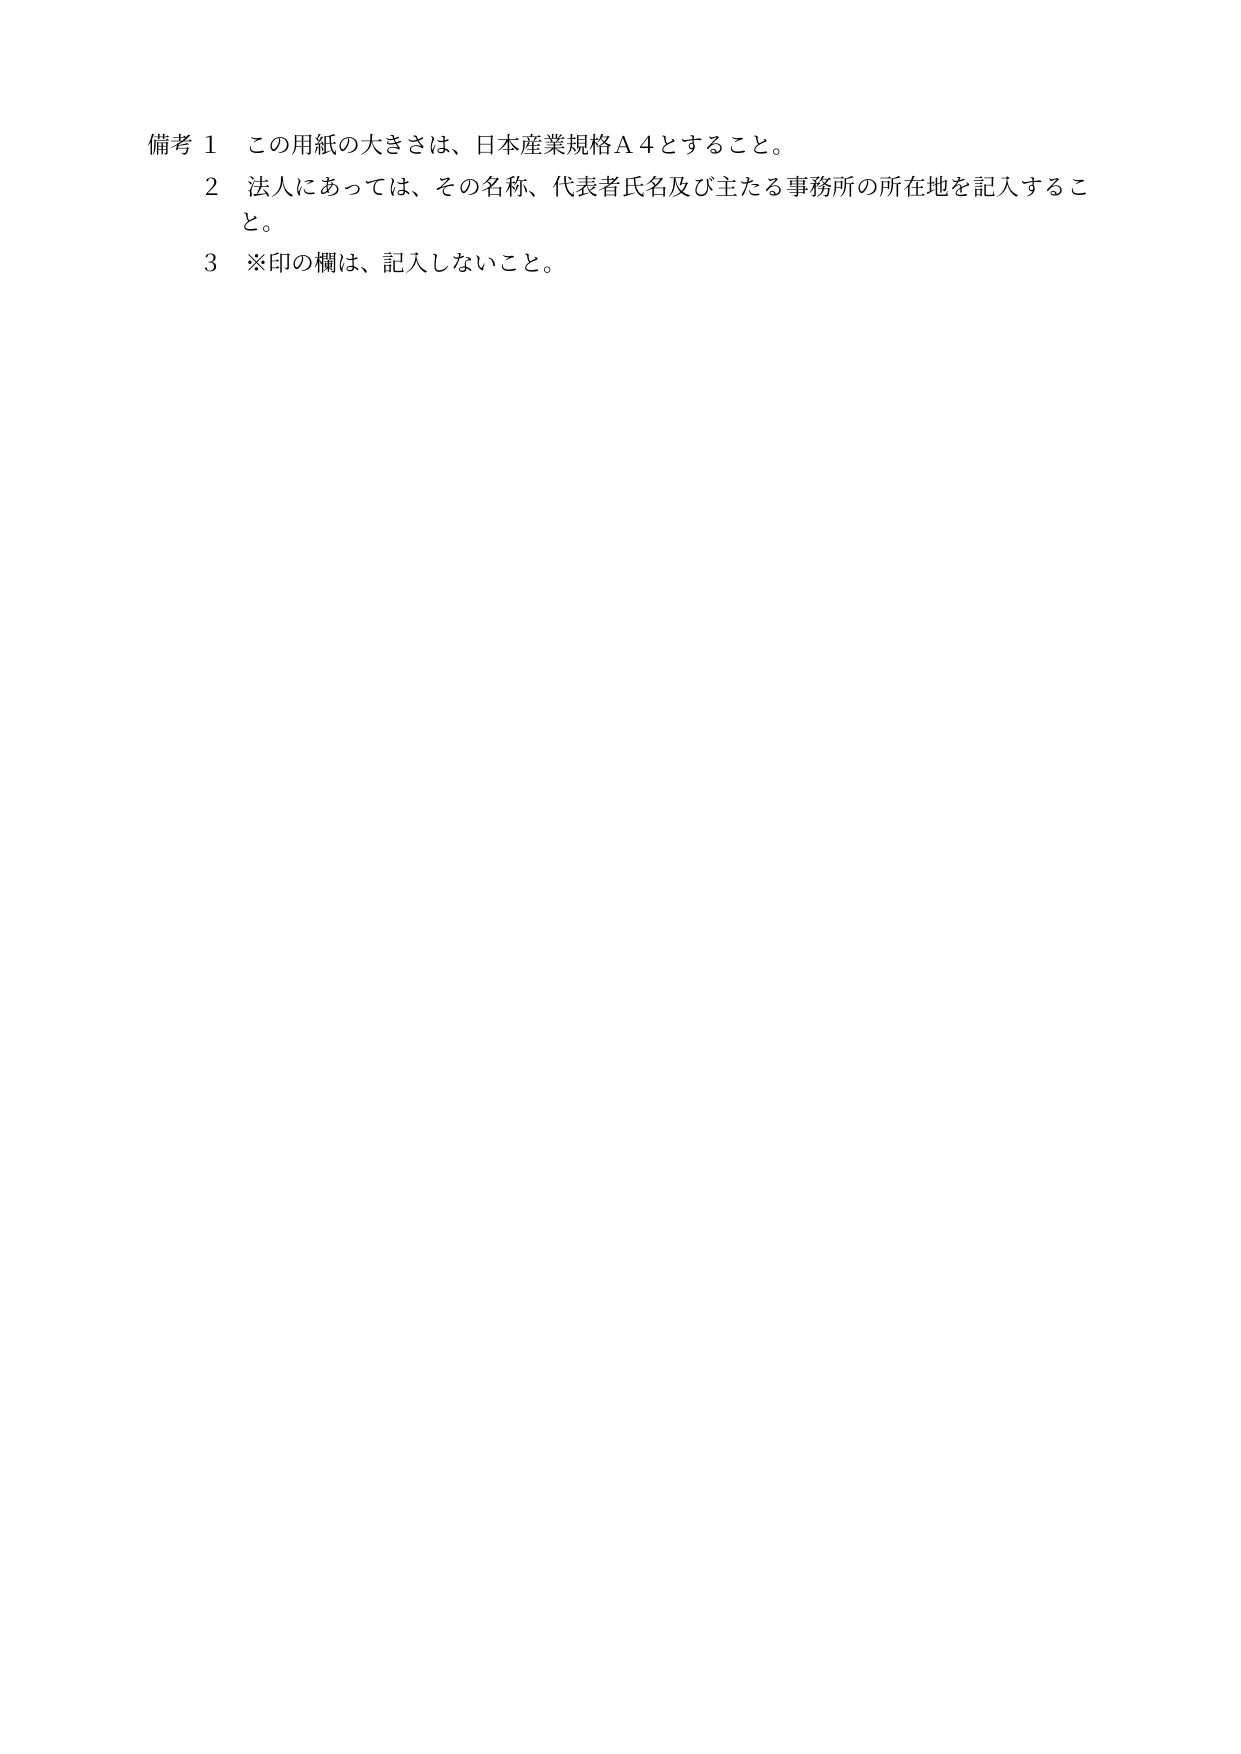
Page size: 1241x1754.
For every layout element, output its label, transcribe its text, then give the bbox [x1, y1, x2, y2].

text ３ ※印の欄は、記入しないこと。 [148, 244, 1093, 279]
text 備考 １ この用紙の大きさは、日本産業規格Ａ４とすること。 [148, 127, 1092, 162]
text ２ 法人にあっては、その名称、代表者氏名及び主たる事務所の所在地を記入すること。 [148, 168, 1093, 238]
